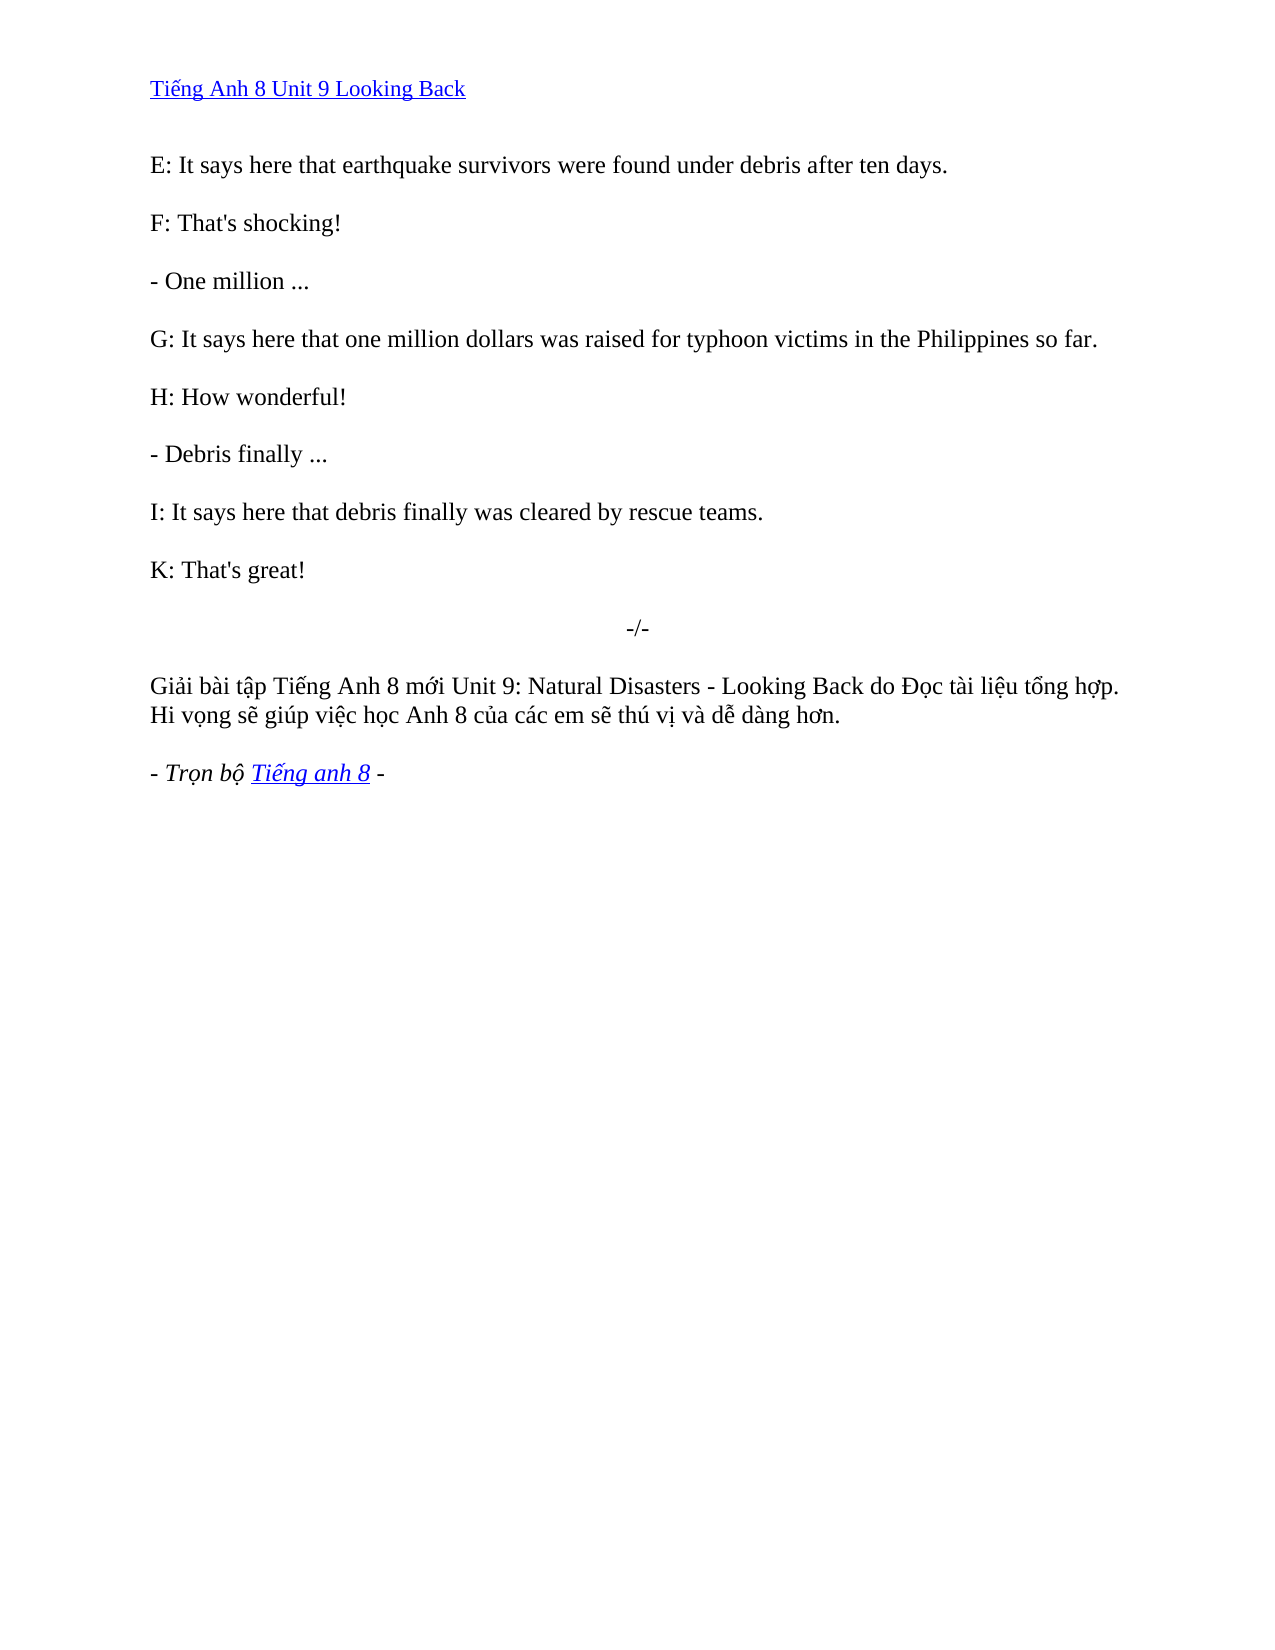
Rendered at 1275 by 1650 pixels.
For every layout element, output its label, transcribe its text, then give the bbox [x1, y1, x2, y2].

text - Debris finally ... [150, 439, 1125, 468]
text E: It says here that earthquake survivors were found under debris after ten days. [150, 150, 1125, 179]
text G: It says here that one million dollars was raised for typhoon victims in the Philippines so far. [150, 324, 1125, 352]
text - Trọn bộ Tiếng anh 8 - [150, 758, 1125, 787]
text Giải bài tập Tiếng Anh 8 mới Unit 9: Natural Disasters - Looking Back do Đọc tài liệu tổng hợp. Hi vọng sẽ giúp việc học Anh 8 của các em sẽ thú vị và dễ dàng hơn. [150, 671, 1125, 729]
text - One million ... [150, 266, 1125, 294]
text I: It says here that debris finally was cleared by rescue teams. [150, 497, 1125, 526]
text K: That's great! [150, 555, 1125, 584]
text -/- [150, 613, 1125, 642]
text F: That's shocking! [150, 208, 1125, 237]
text H: How wonderful! [150, 382, 1125, 410]
